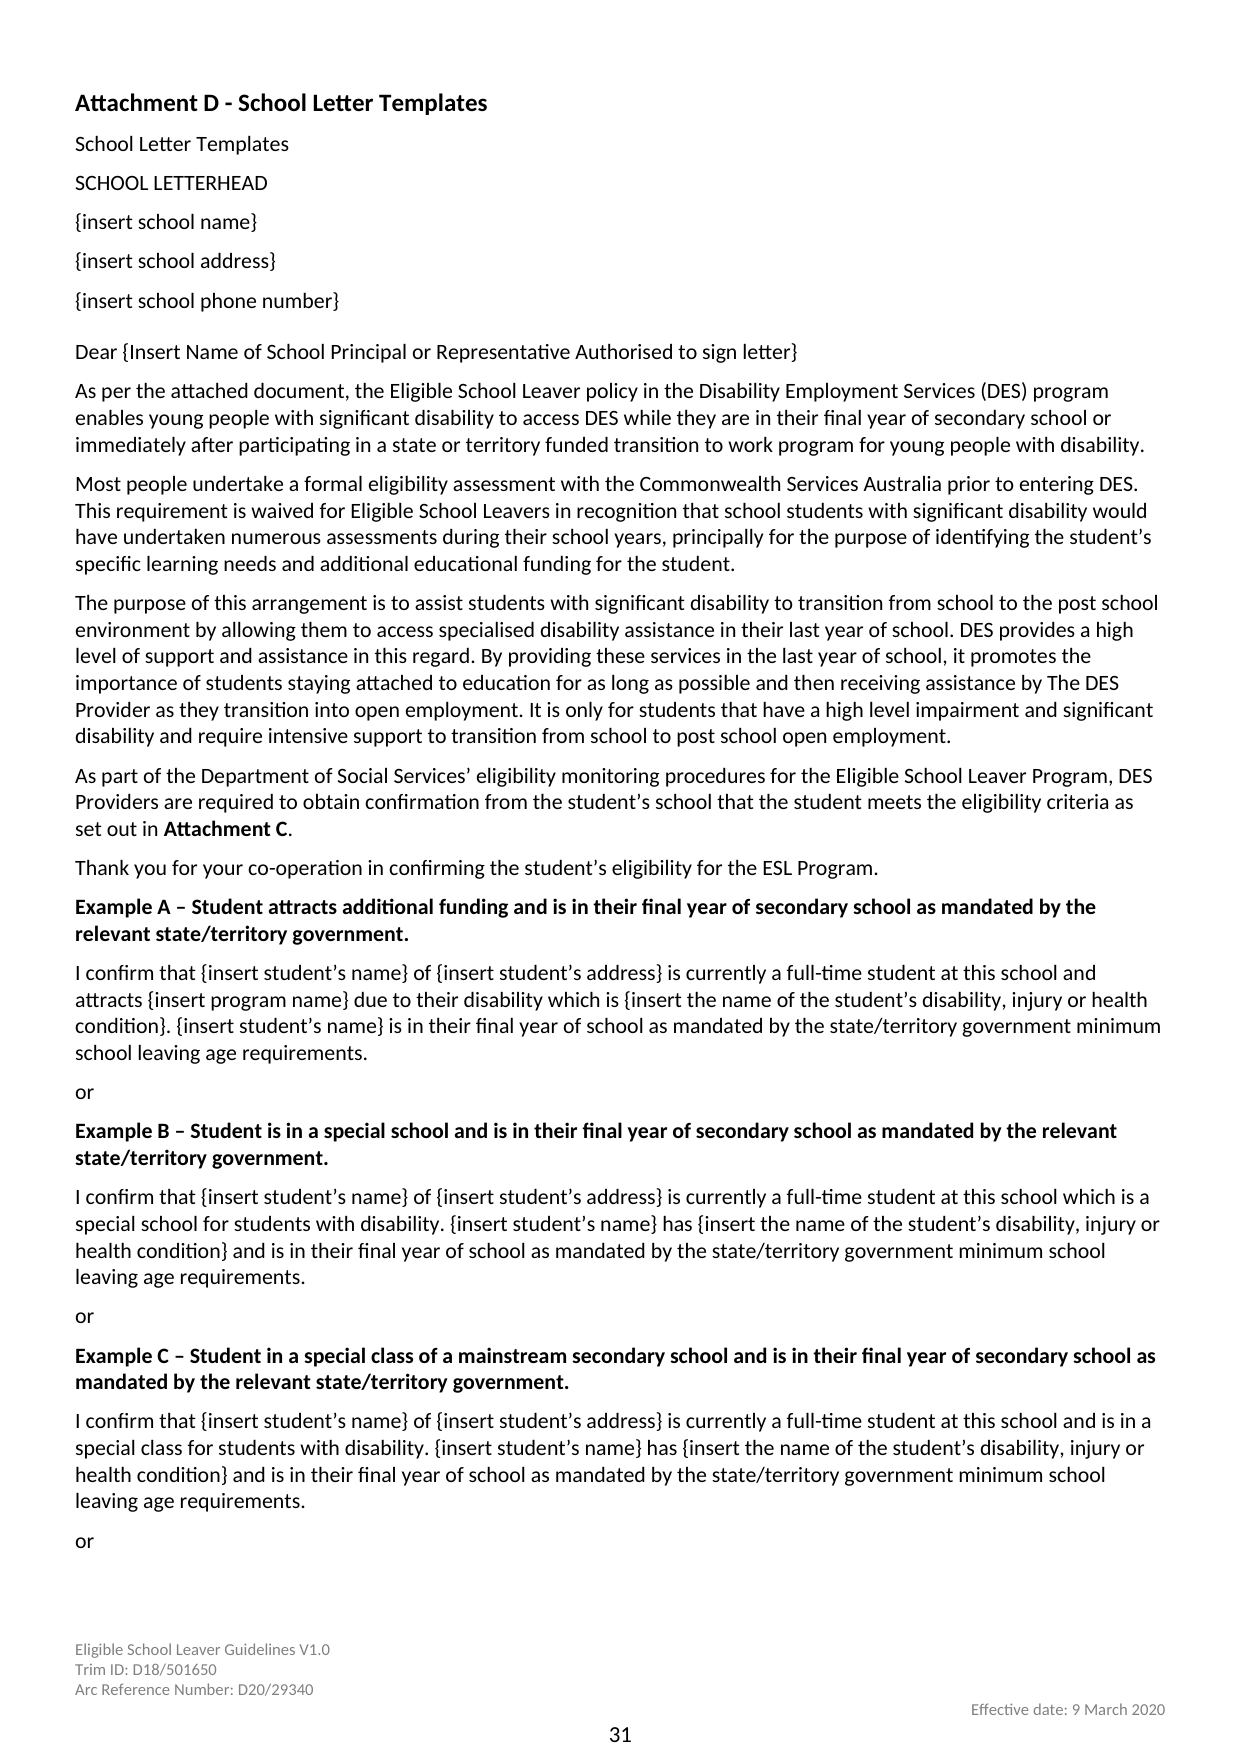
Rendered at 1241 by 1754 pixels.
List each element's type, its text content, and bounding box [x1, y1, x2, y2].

text or [75, 1303, 1165, 1329]
text I confirm that {insert student’s name} of {insert student’s address} is currently a full-time student at this school which is a special school for students with disability. {insert student’s name} has {insert the name of the student’s disability, injury or health condition} and is in their final year of school as mandated by the state/territory government minimum school leaving age requirements. [75, 1183, 1165, 1290]
subtitle Attachment D - School Letter Templates [75, 87, 1165, 118]
text Most people undertake a formal eligibility assessment with the Commonwealth Services Australia prior to entering DES. This requirement is waived for Eligible School Leavers in recognition that school students with significant disability would have undertaken numerous assessments during their school years, principally for the purpose of identifying the student’s specific learning needs and additional educational funding for the student. [75, 470, 1165, 577]
text As part of the Department of Social Services’ eligibility monitoring procedures for the Eligible School Leaver Program, DES Providers are required to obtain confirmation from the student’s school that the student meets the eligibility criteria as set out in Attachment C. [75, 762, 1165, 842]
text I confirm that {insert student’s name} of {insert student’s address} is currently a full-time student at this school and attracts {insert program name} due to their disability which is {insert the name of the student’s disability, injury or health condition}. {insert student’s name} is in their final year of school as mandated by the state/territory government minimum school leaving age requirements. [75, 959, 1165, 1066]
text or [75, 1078, 1165, 1105]
text {insert school address} [75, 248, 1165, 274]
text School Letter Templates [75, 130, 1165, 157]
text The purpose of this arrangement is to assist students with significant disability to transition from school to the post school environment by allowing them to access specialised disability assistance in their last year of school. DES provides a high level of support and assistance in this regard. By providing these services in the last year of school, it promotes the importance of students staying attached to education for as long as possible and then receiving assistance by The DES Provider as they transition into open employment. It is only for students that have a high level impairment and significant disability and require intensive support to transition from school to post school open employment. [75, 589, 1165, 749]
text Example A – Student attracts additional funding and is in their final year of secondary school as mandated by the relevant state/territory government. [75, 893, 1165, 947]
text I confirm that {insert student’s name} of {insert student’s address} is currently a full-time student at this school and is in a special class for students with disability. {insert student’s name} has {insert the name of the student’s disability, injury or health condition} and is in their final year of school as mandated by the state/territory government minimum school leaving age requirements. [75, 1408, 1165, 1514]
text Example C – Student in a special class of a mainstream secondary school and is in their final year of secondary school as mandated by the relevant state/territory government. [75, 1342, 1165, 1395]
text SCHOOL LETTERHEAD [75, 169, 1165, 196]
text Thank you for your co-operation in confirming the student’s eligibility for the ESL Program. [75, 854, 1165, 881]
text As per the attached document, the Eligible School Leaver policy in the Disability Employment Services (DES) program enables young people with significant disability to access DES while they are in their final year of secondary school or immediately after participating in a state or territory funded transition to work program for young people with disability. [75, 378, 1165, 458]
text Example B – Student is in a special school and is in their final year of secondary school as mandated by the relevant state/territory government. [75, 1118, 1165, 1171]
text {insert school phone number} [75, 287, 1165, 313]
text or [75, 1527, 1165, 1553]
text Dear {Insert Name of School Principal or Representative Authorised to sign letter} [75, 338, 1165, 365]
text {insert school name} [75, 208, 1165, 235]
